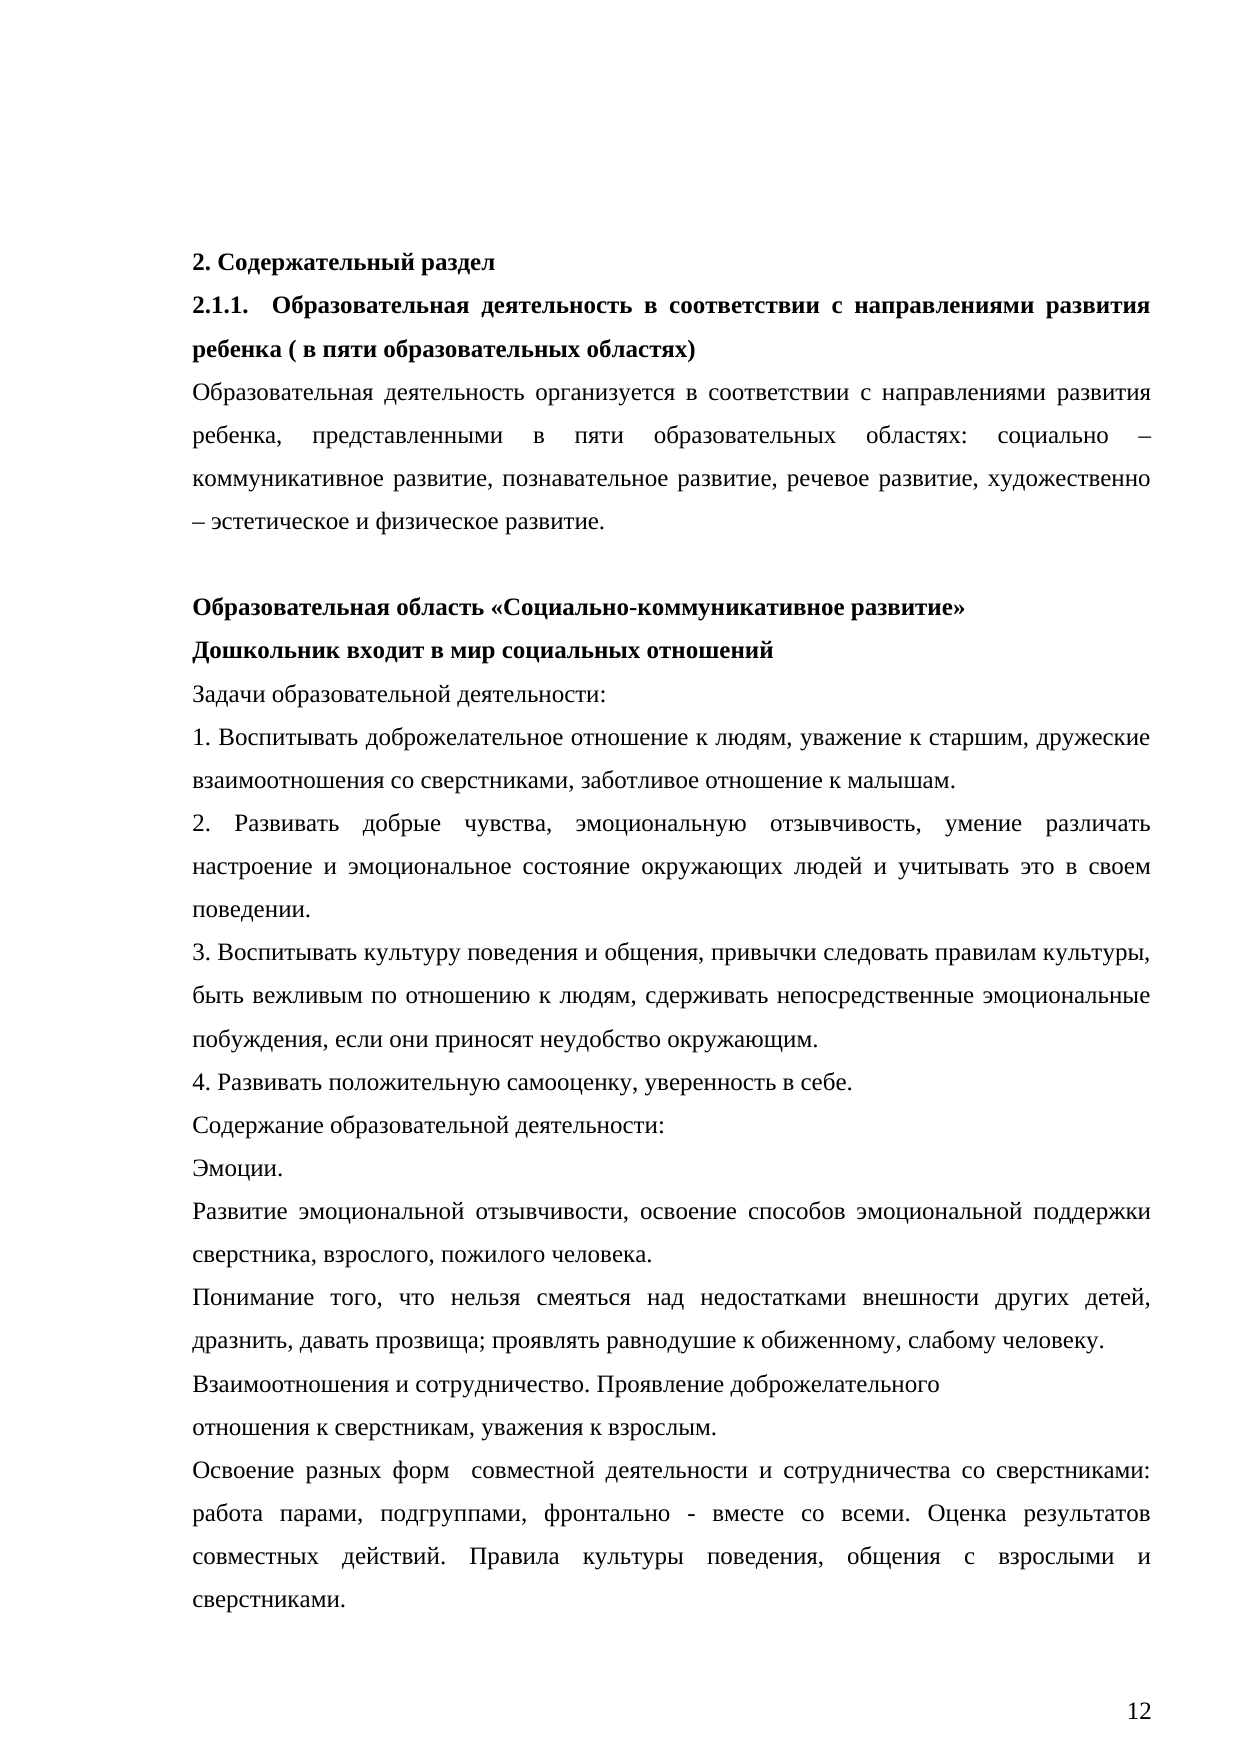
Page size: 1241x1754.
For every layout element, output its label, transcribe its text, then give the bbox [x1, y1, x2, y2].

text Образовательная область «Социально-коммуникативное развитие» [192, 592, 1152, 621]
text Взаимоотношения и сотрудничество. Проявление доброжелательного [192, 1369, 1152, 1397]
text Эмоции. [192, 1153, 1152, 1182]
text Дошкольник входит в мир социальных отношений [192, 636, 1152, 664]
text Содержание образовательной деятельности: [192, 1110, 1152, 1139]
text Понимание того, что нельзя смеяться над недостатками внешности других детей, дразнить, давать прозвища; проявлять равнодушие к обиженному, слабому человеку. [192, 1282, 1152, 1354]
text Задачи образовательной деятельности: [192, 679, 1152, 707]
text 4. Развивать положительную самооценку, уверенность в себе. [192, 1067, 1152, 1096]
text Развитие эмоциональной отзывчивости, освоение способов эмоциональной поддержки сверстника, взрослого, пожилого человека. [192, 1196, 1152, 1268]
text отношения к сверстникам, уважения к взрослым. [192, 1412, 1152, 1441]
text Освоение разных форм совместной деятельности и сотрудничества со сверстниками: работа парами, подгруппами, фронтально - вместе со всеми. Оценка результатов совместных действий. Правила культуры поведения, общения с взрослыми и сверстниками. [192, 1455, 1152, 1613]
text 3. Воспитывать культуру поведения и общения, привычки следовать правилам культуры, быть вежливым по отношению к людям, сдерживать непосредственные эмоциональные побуждения, если они приносят неудобство окружающим. [192, 937, 1152, 1052]
text Образовательная деятельность организуется в соответствии с направлениями развития ребенка, представленными в пяти образовательных областях: социально – коммуникативное развитие, познавательное развитие, речевое развитие, художественно – эстетическое и физическое развитие. [192, 377, 1152, 535]
text 2.1.1. Образовательная деятельность в соответствии с направлениями развития ребенка ( в пяти образовательных областях) [192, 291, 1152, 362]
text 2. Развивать добрые чувства, эмоциональную отзывчивость, умение различать настроение и эмоциональное состояние окружающих людей и учитывать это в своем поведении. [192, 808, 1152, 923]
text 1. Воспитывать доброжелательное отношение к людям, уважение к старшим, дружеские взаимоотношения со сверстниками, заботливое отношение к малышам. [192, 722, 1152, 794]
text 2. Содержательный раздел [192, 247, 1152, 276]
